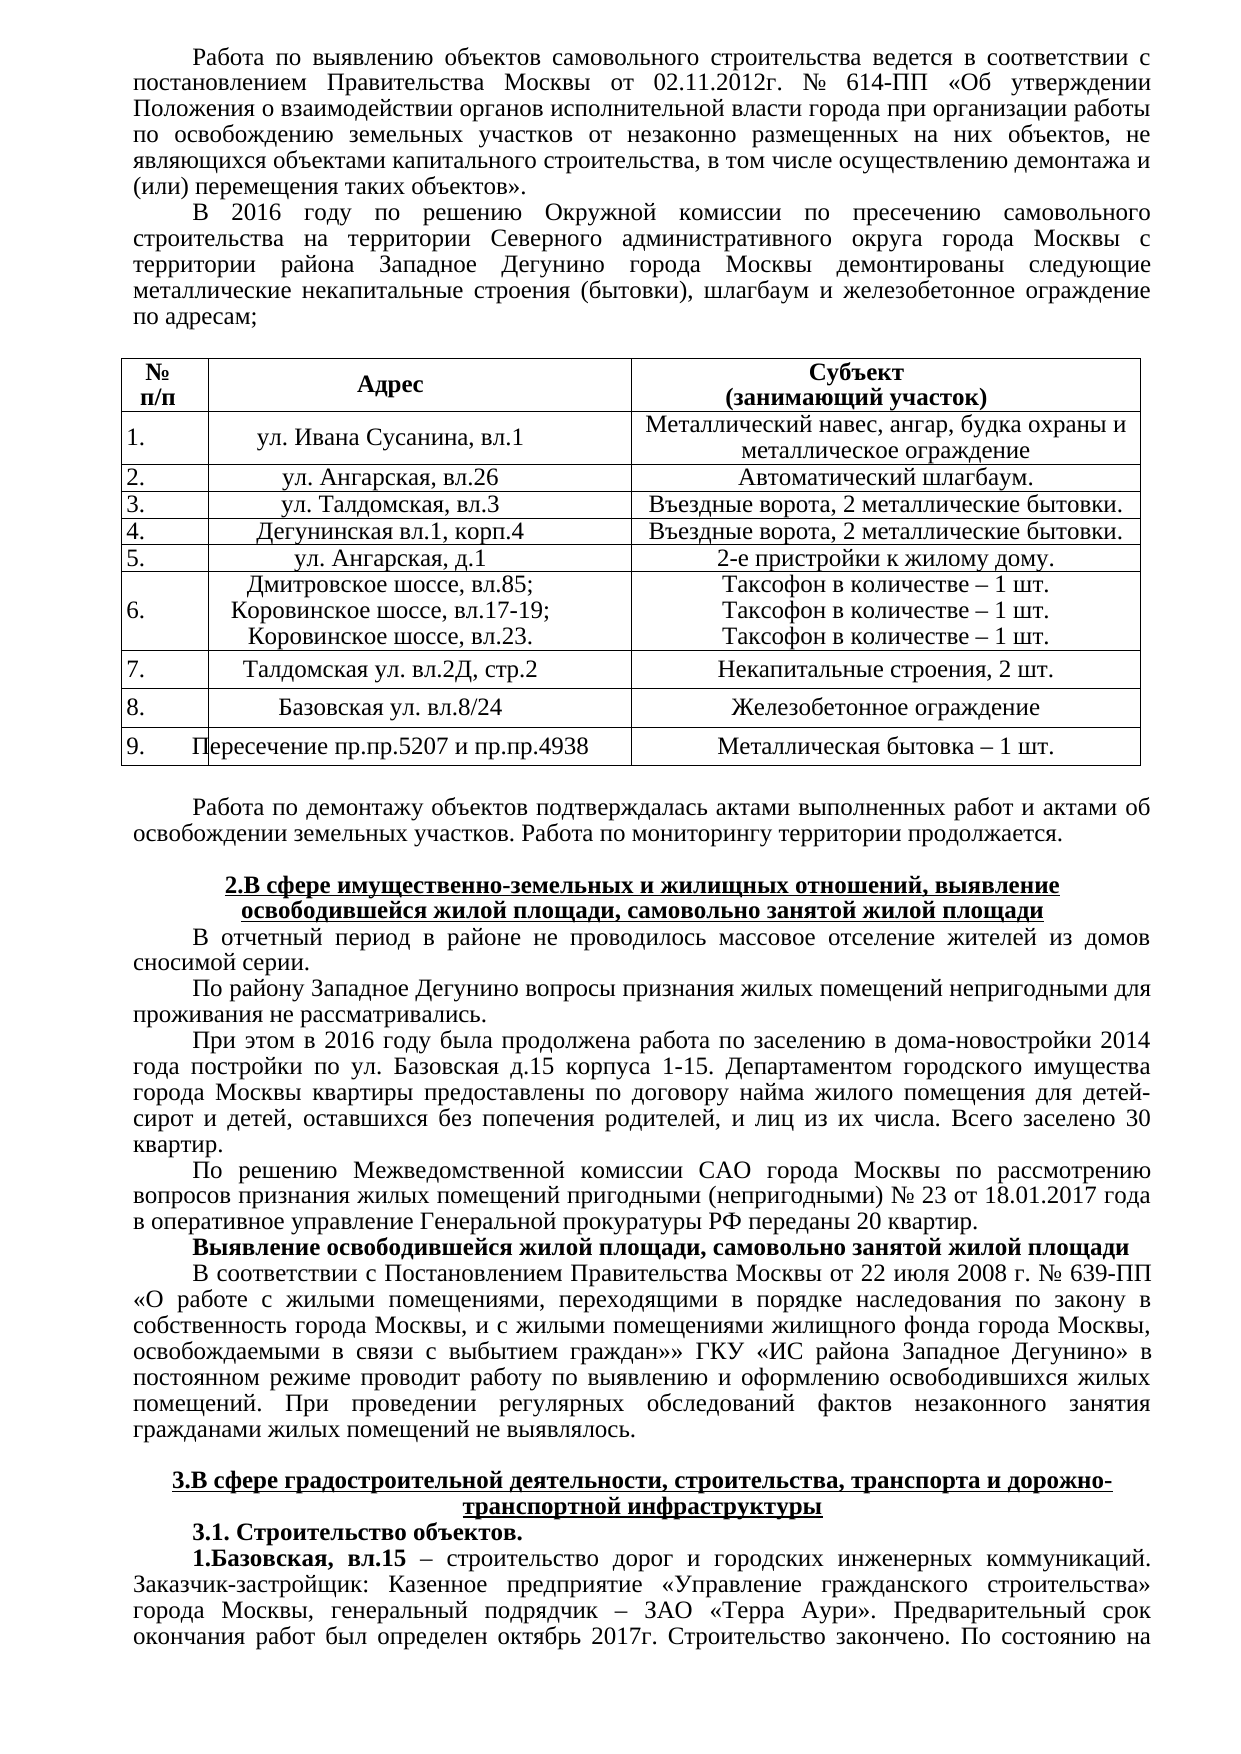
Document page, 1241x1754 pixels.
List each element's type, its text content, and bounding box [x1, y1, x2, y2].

table_header Адрес [209, 359, 631, 411]
table_cell Пересечение пр.пр.5207 и пр.пр.4938 [209, 728, 631, 765]
table_cell 3. [122, 492, 208, 517]
table_cell 5. [122, 545, 208, 571]
table_cell 9. [122, 728, 208, 765]
text 2.В сфере имущественно-земельных и жилищных отношений, выявление освободившейся жилой площади, самовольно занятой жилой площади [133, 872, 1152, 924]
table_cell 2-е пристройки к жилому дому. [632, 545, 1140, 571]
text Работа по выявлению объектов самовольного строительства ведется в соответствии с постановлением Правительства Москвы от 02.11.2012г. № 614-ПП «Об утверждении Положения о взаимодействии органов исполнительной власти города при организации работы по освобождению земельных участков от незаконно размещенных на них объектов, не являющихся объектами капитального строительства, в том числе осуществлению демонтажа и (или) перемещения таких объектов». [133, 44, 1152, 200]
table_cell Металлическая бытовка – 1 шт. [632, 728, 1140, 765]
text При этом в 2016 году была продолжена работа по заселению в дома-новостройки 2014 года постройки по ул. Базовская д.15 корпуса 1-15. Департаментом городского имущества города Москвы квартиры предоставлены по договору найма жилого помещения для детей-сирот и детей, оставшихся без попечения родителей, и лиц из их числа. Всего заселено 30 квартир. [133, 1028, 1152, 1157]
table_cell ул. Ангарская, д.1 [209, 545, 631, 571]
table_cell 2. [122, 465, 208, 491]
table_cell ул. Талдомская, вл.3 [209, 492, 631, 517]
table_cell 8. [122, 689, 208, 727]
text По решению Межведомственной комиссии САО города Москвы по рассмотрению вопросов признания жилых помещений пригодными (непригодными) № 23 от 18.01.2017 года в оперативное управление Генеральной прокуратуры РФ переданы 20 квартир. [133, 1157, 1152, 1235]
table_cell Базовская ул. вл.8/24 [209, 689, 631, 727]
table_cell Таксофон в количестве – 1 шт. Таксофон в количестве – 1 шт. Таксофон в количестве – 1 шт. [632, 572, 1140, 650]
text В отчетный период в районе не проводилось массовое отселение жителей из домов сносимой серии. [133, 924, 1152, 976]
text 3.1. Строительство объектов. [133, 1520, 1152, 1546]
table_cell ул. Ангарская, вл.26 [209, 465, 631, 491]
text Выявление освободившейся жилой площади, самовольно занятой жилой площади [133, 1235, 1152, 1261]
table_cell Металлический навес, ангар, будка охраны и металлическое ограждение [632, 412, 1140, 464]
table_cell Железобетонное ограждение [632, 689, 1140, 727]
text По району Западное Дегунино вопросы признания жилых помещений непригодными для проживания не рассматривались. [133, 976, 1152, 1028]
table_cell Дмитровское шоссе, вл.85; Коровинское шоссе, вл.17-19; Коровинское шоссе, вл.23. [209, 572, 631, 650]
text В 2016 году по решению Окружной комиссии по пресечению самовольного строительства на территории Северного административного округа города Москвы с территории района Западное Дегунино города Москвы демонтированы следующие металлические некапитальные строения (бытовки), шлагбаум и железобетонное ограждение по адресам; [133, 200, 1152, 329]
table_header Субъект (занимающий участок) [632, 359, 1140, 411]
table_cell 4. [122, 519, 208, 544]
text В соответствии с Постановлением Правительства Москвы от 22 июля . № 639-ПП «О работе с жилыми помещениями, переходящими в порядке наследования по закону в собственность города Москвы, и с жилыми помещениями жилищного фонда города Москвы, освобождаемыми в связи с выбытием граждан»» ГКУ «ИС района Западное Дегунино» в постоянном режиме проводит работу по выявлению и оформлению освободившихся жилых помещений. При проведении регулярных обследований фактов незаконного занятия гражданами жилых помещений не выявлялось. [133, 1261, 1152, 1442]
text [133, 1546, 1152, 1649]
table_cell 1. [122, 412, 208, 464]
table_cell Въездные ворота, 2 металлические бытовки. [632, 492, 1140, 517]
table_cell Автоматический шлагбаум. [632, 465, 1140, 491]
table_cell 6. [122, 572, 208, 650]
text Работа по демонтажу объектов подтверждалась актами выполненных работ и актами об освобождении земельных участков. Работа по мониторингу территории продолжается. [133, 795, 1152, 847]
table_cell Дегунинская вл.1, корп.4 [209, 519, 631, 544]
table_cell ул. Ивана Сусанина, вл.1 [209, 412, 631, 464]
text 3.В сфере градостроительной деятельности, строительства, транспорта и дорожно-транспортной инфраструктуры [133, 1468, 1152, 1520]
table_cell Въездные ворота, 2 металлические бытовки. [632, 519, 1140, 544]
table_cell Талдомская ул. вл.2Д, стр.2 [209, 651, 631, 688]
table_cell 7. [122, 651, 208, 688]
table_cell Некапитальные строения, 2 шт. [632, 651, 1140, 688]
table_header № п/п [122, 359, 208, 411]
